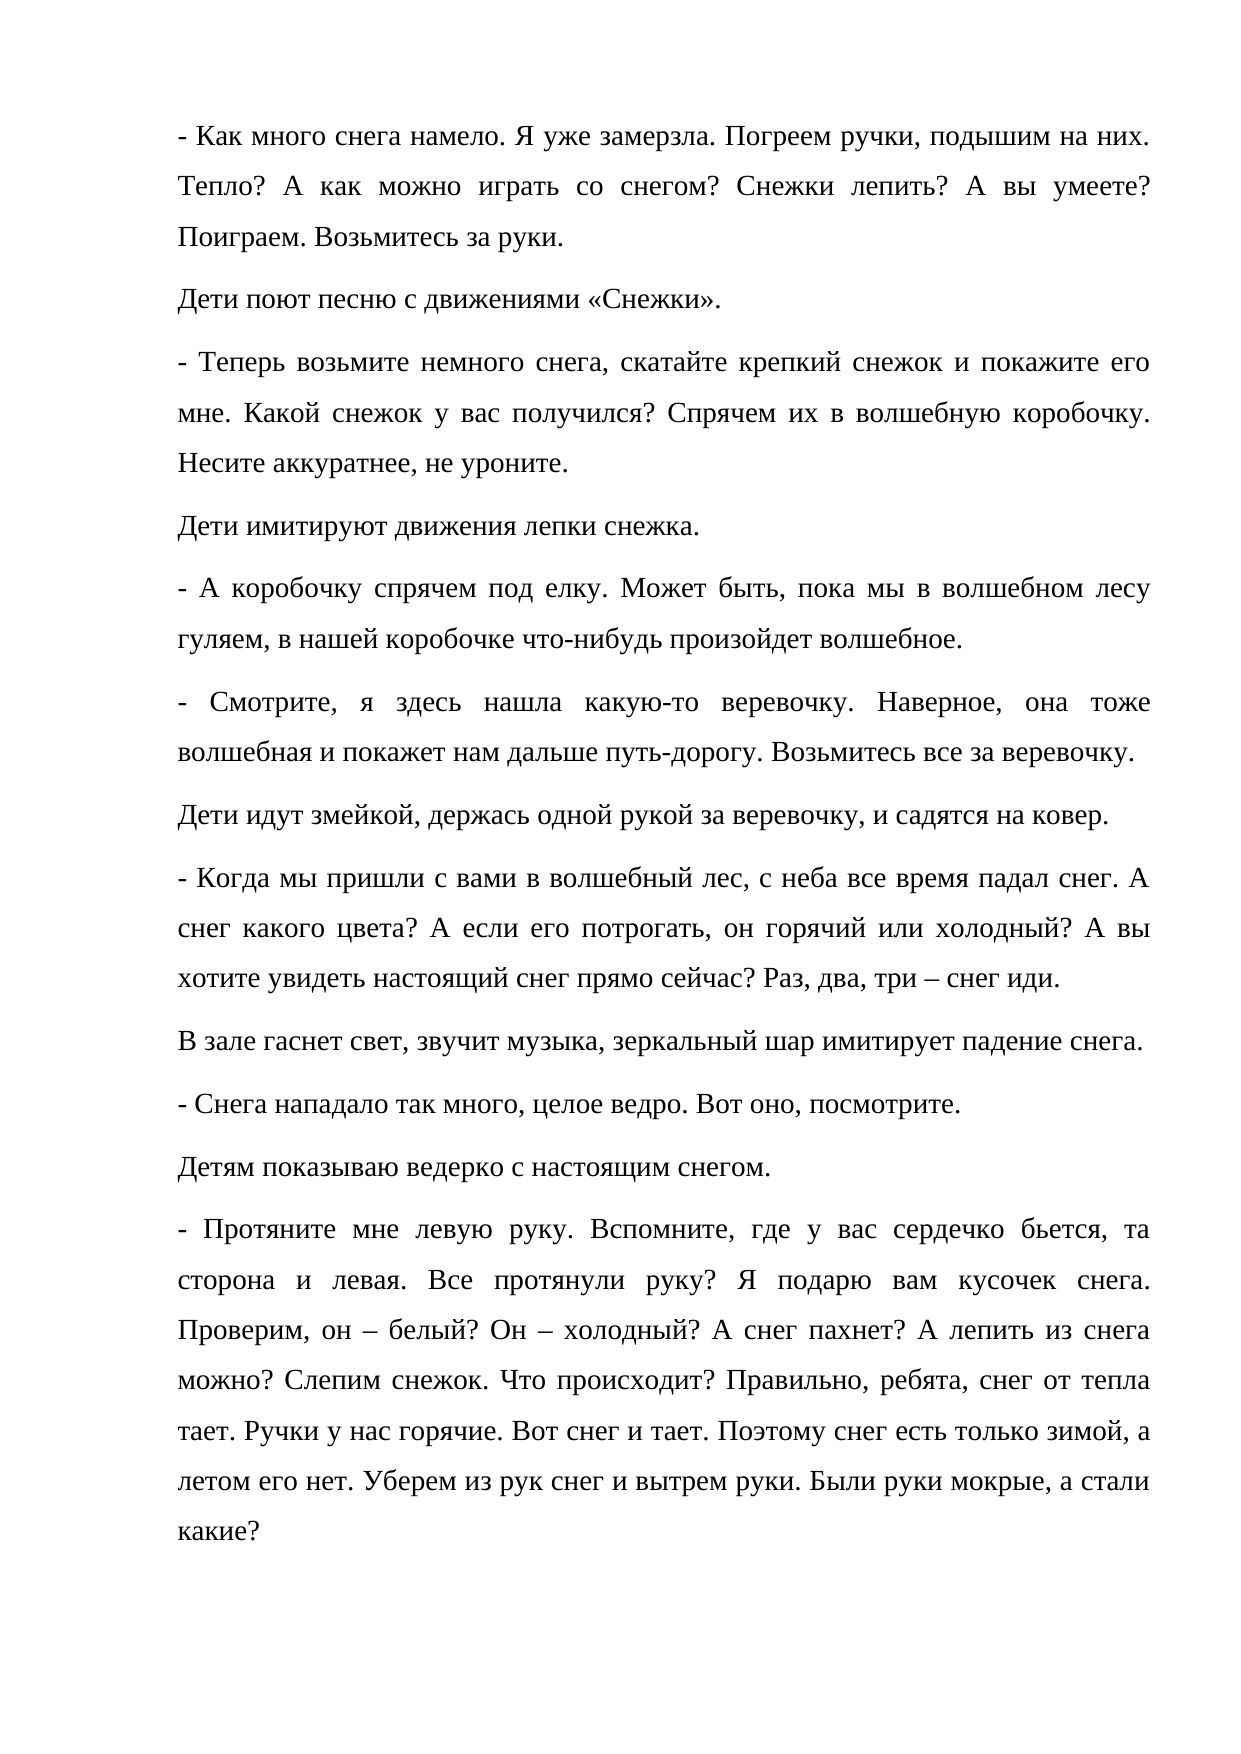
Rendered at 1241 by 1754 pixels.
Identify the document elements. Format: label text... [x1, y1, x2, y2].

text - Снега нападало так много, целое ведро. Вот оно, посмотрите. [177, 1086, 1152, 1119]
text - А коробочку спрячем под елку. Может быть, пока мы в волшебном лесу гуляем, в нашей коробочке что-нибудь произойдет волшебное. [177, 571, 1152, 654]
text Дети имитируют движения лепки снежка. [177, 508, 1152, 541]
text Дети идут змейкой, держась одной рукой за веревочку, и садятся на ковер. [177, 797, 1152, 830]
text В зале гаснет свет, звучит музыка, зеркальный шар имитирует падение снега. [177, 1023, 1152, 1057]
text - Смотрите, я здесь нашла какую-то веревочку. Наверное, она тоже волшебная и покажет нам дальше путь-дорогу. Возьмитесь все за веревочку. [177, 684, 1152, 768]
text - Протяните мне левую руку. Вспомните, где у вас сердечко бьется, та сторона и левая. Все протянули руку? Я подарю вам кусочек снега. Проверим, он – белый? Он – холодный? А снег пахнет? А лепить из снега можно? Слепим снежок. Что происходит? Правильно, ребята, снег от тепла тает. Ручки у нас горячие. Вот снег и тает. Поэтому снег есть только зимой, а летом его нет. Уберем из рук снег и вытрем руки. Были руки мокрые, а стали какие? [177, 1212, 1152, 1547]
text - Как много снега намело. Я уже замерзла. Погреем ручки, подышим на них. Тепло? А как можно играть со снегом? Снежки лепить? А вы умеете? Поиграем. Возьмитесь за руки. [177, 118, 1152, 252]
text - Когда мы пришли с вами в волшебный лес, с неба все время падал снег. А снег какого цвета? А если его потрогать, он горячий или холодный? А вы хотите увидеть настоящий снег прямо сейчас? Раз, два, три – снег иди. [177, 860, 1152, 994]
text Дети поют песню с движениями «Снежки». [177, 282, 1152, 315]
text Детям показываю ведерко с настоящим снегом. [177, 1149, 1152, 1182]
text - Теперь возьмите немного снега, скатайте крепкий снежок и покажите его мне. Какой снежок у вас получился? Спрячем их в волшебную коробочку. Несите аккуратнее, не уроните. [177, 344, 1152, 478]
